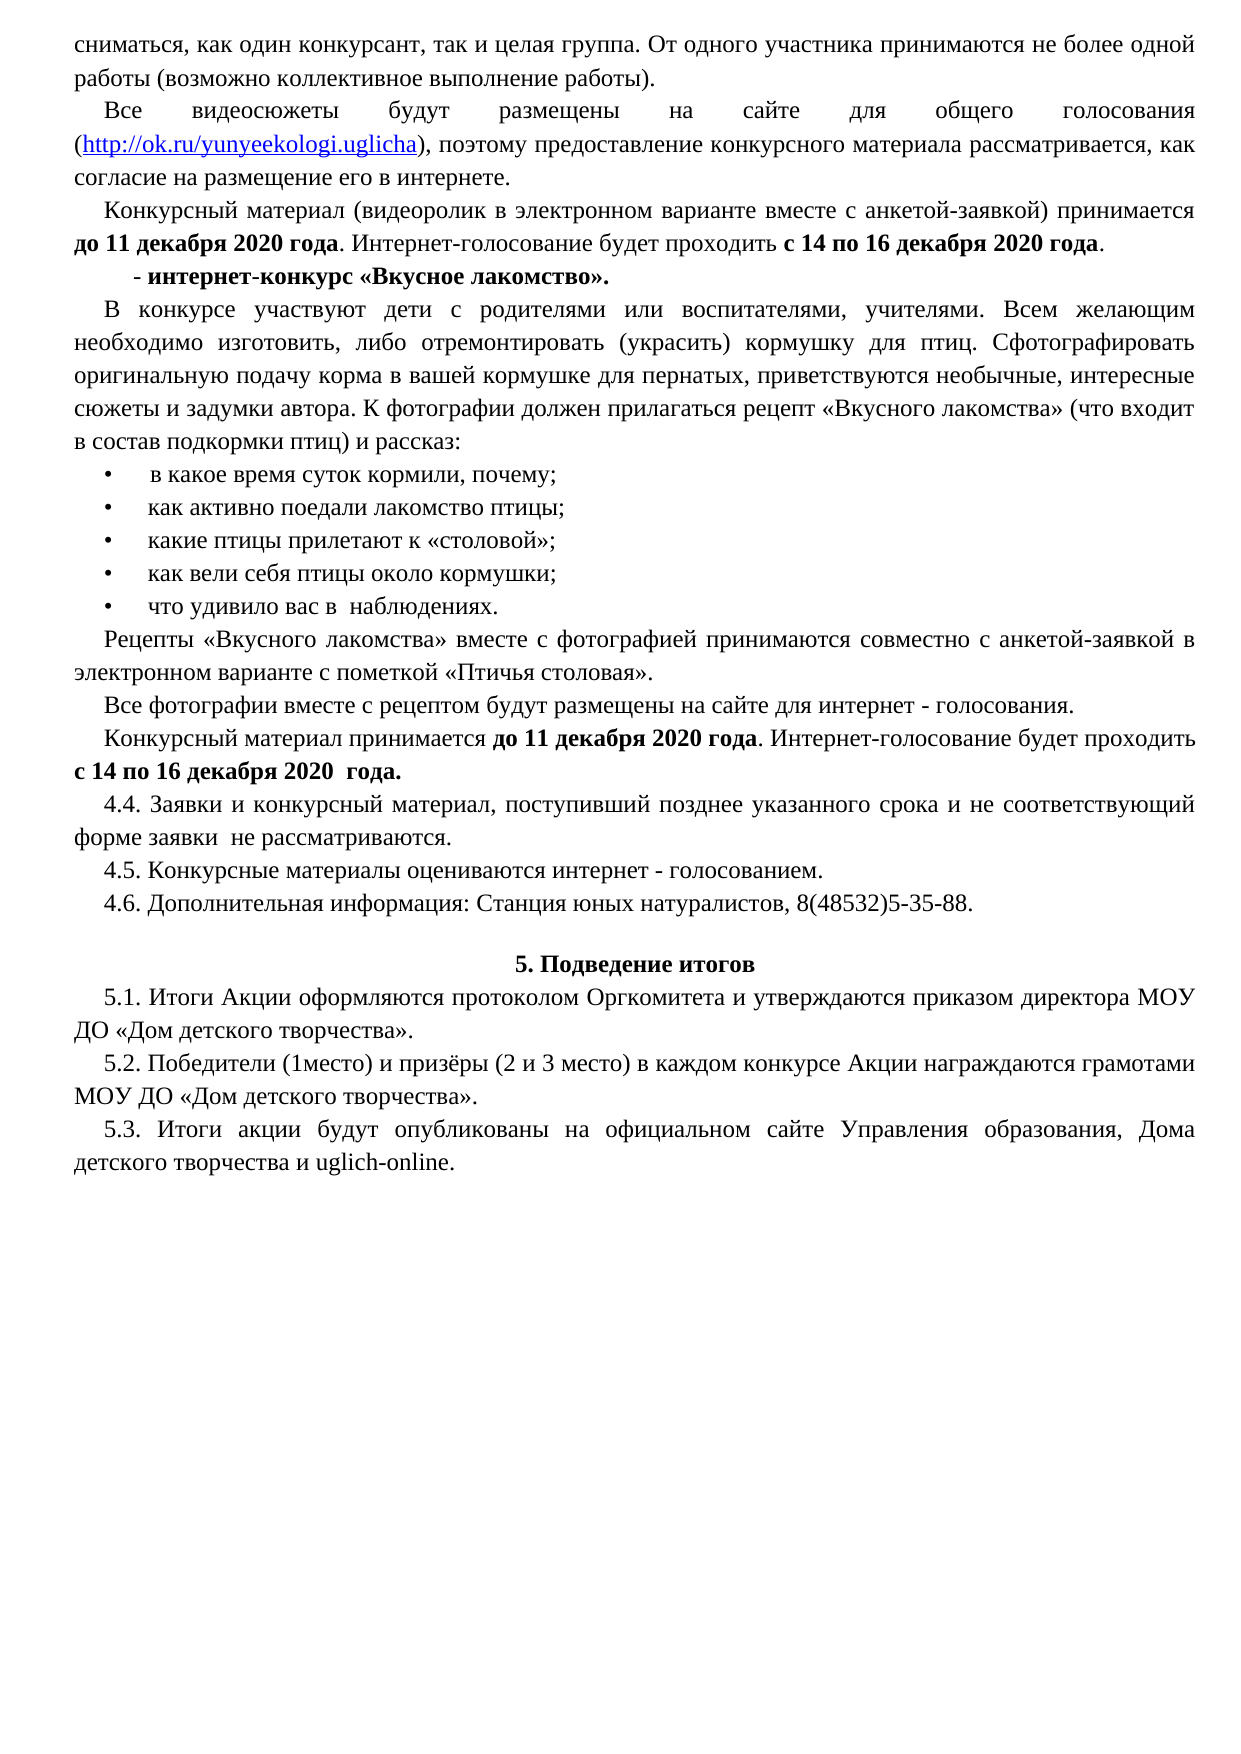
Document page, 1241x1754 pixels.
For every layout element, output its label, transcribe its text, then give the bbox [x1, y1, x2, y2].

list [74, 29, 1196, 91]
text Все фотографии вместе с рецептом будут размещены на сайте для интернет - голосования. [74, 690, 1196, 719]
list 5.1. Итоги Акции оформляются протоколом Оргкомитета и утверждаются приказом директора МОУ ДО «Дом детского творчества». [74, 982, 1196, 1043]
list • как вели себя птицы около кормушки; [74, 558, 1196, 587]
list 5.2. Победители (1место) и призёры (2 и 3 место) в каждом конкурсе Акции награждаются грамотами МОУ ДО «Дом детского творчества». [74, 1048, 1196, 1109]
list В конкурсе участвуют дети с родителями или воспитателями, учителями. Всем желающим необходимо изготовить, либо отремонтировать (украсить) кормушку для птиц. Сфотографировать оригинальную подачу корма в вашей кормушке для пернатых, приветствуются необычные, интересные сюжеты и задумки автора. К фотографии должен прилагаться рецепт «Вкусного лакомства» (что входит в состав подкормки птиц) и рассказ: [74, 294, 1196, 454]
list • что удивило вас в наблюдениях. [74, 591, 1196, 620]
list 4.5. Конкурсные материалы оцениваются интернет - голосованием. [74, 855, 1196, 884]
list - интернет-конкурс «Вкусное лакомство». [133, 261, 1196, 289]
text Рецепты «Вкусного лакомства» вместе с фотографией принимаются совместно с анкетой-заявкой в электронном варианте с пометкой «Птичья столовая». [74, 624, 1196, 686]
list • как активно поедали лакомство птицы; [74, 492, 1196, 521]
list Конкурсный материал (видеоролик в электронном варианте вместе с анкетой-заявкой) принимается до 11 декабря 2020 года. Интернет-голосование будет проходить с 14 по 16 декабря 2020 года. [74, 195, 1196, 256]
list • какие птицы прилетают к «столовой»; [74, 525, 1196, 554]
list 5.3. Итоги акции будут опубликованы на официальном сайте Управления образования, Дома детского творчества и uglich-online. [74, 1114, 1196, 1176]
list • в какое время суток кормили, почему; [74, 459, 1196, 488]
list Все видеосюжеты будут размещены на сайте для общего голосования (http://ok.ru/yunyeekologi.uglicha), поэтому предоставление конкурсного материала рассматривается, как согласие на размещение его в интернете. [74, 96, 1196, 190]
text Конкурсный материал принимается до 11 декабря 2020 года. Интернет-голосование будет проходить с 14 по 16 декабря 2020 года. [74, 723, 1196, 785]
list 4.4. Заявки и конкурсный материал, поступивший позднее указанного срока и не соответствующий форме заявки не рассматриваются. [74, 789, 1196, 851]
list 5. Подведение итогов [74, 949, 1196, 977]
list 4.6. Дополнительная информация: Станция юных натуралистов, 8(48532)5-35-88. [74, 888, 1196, 917]
